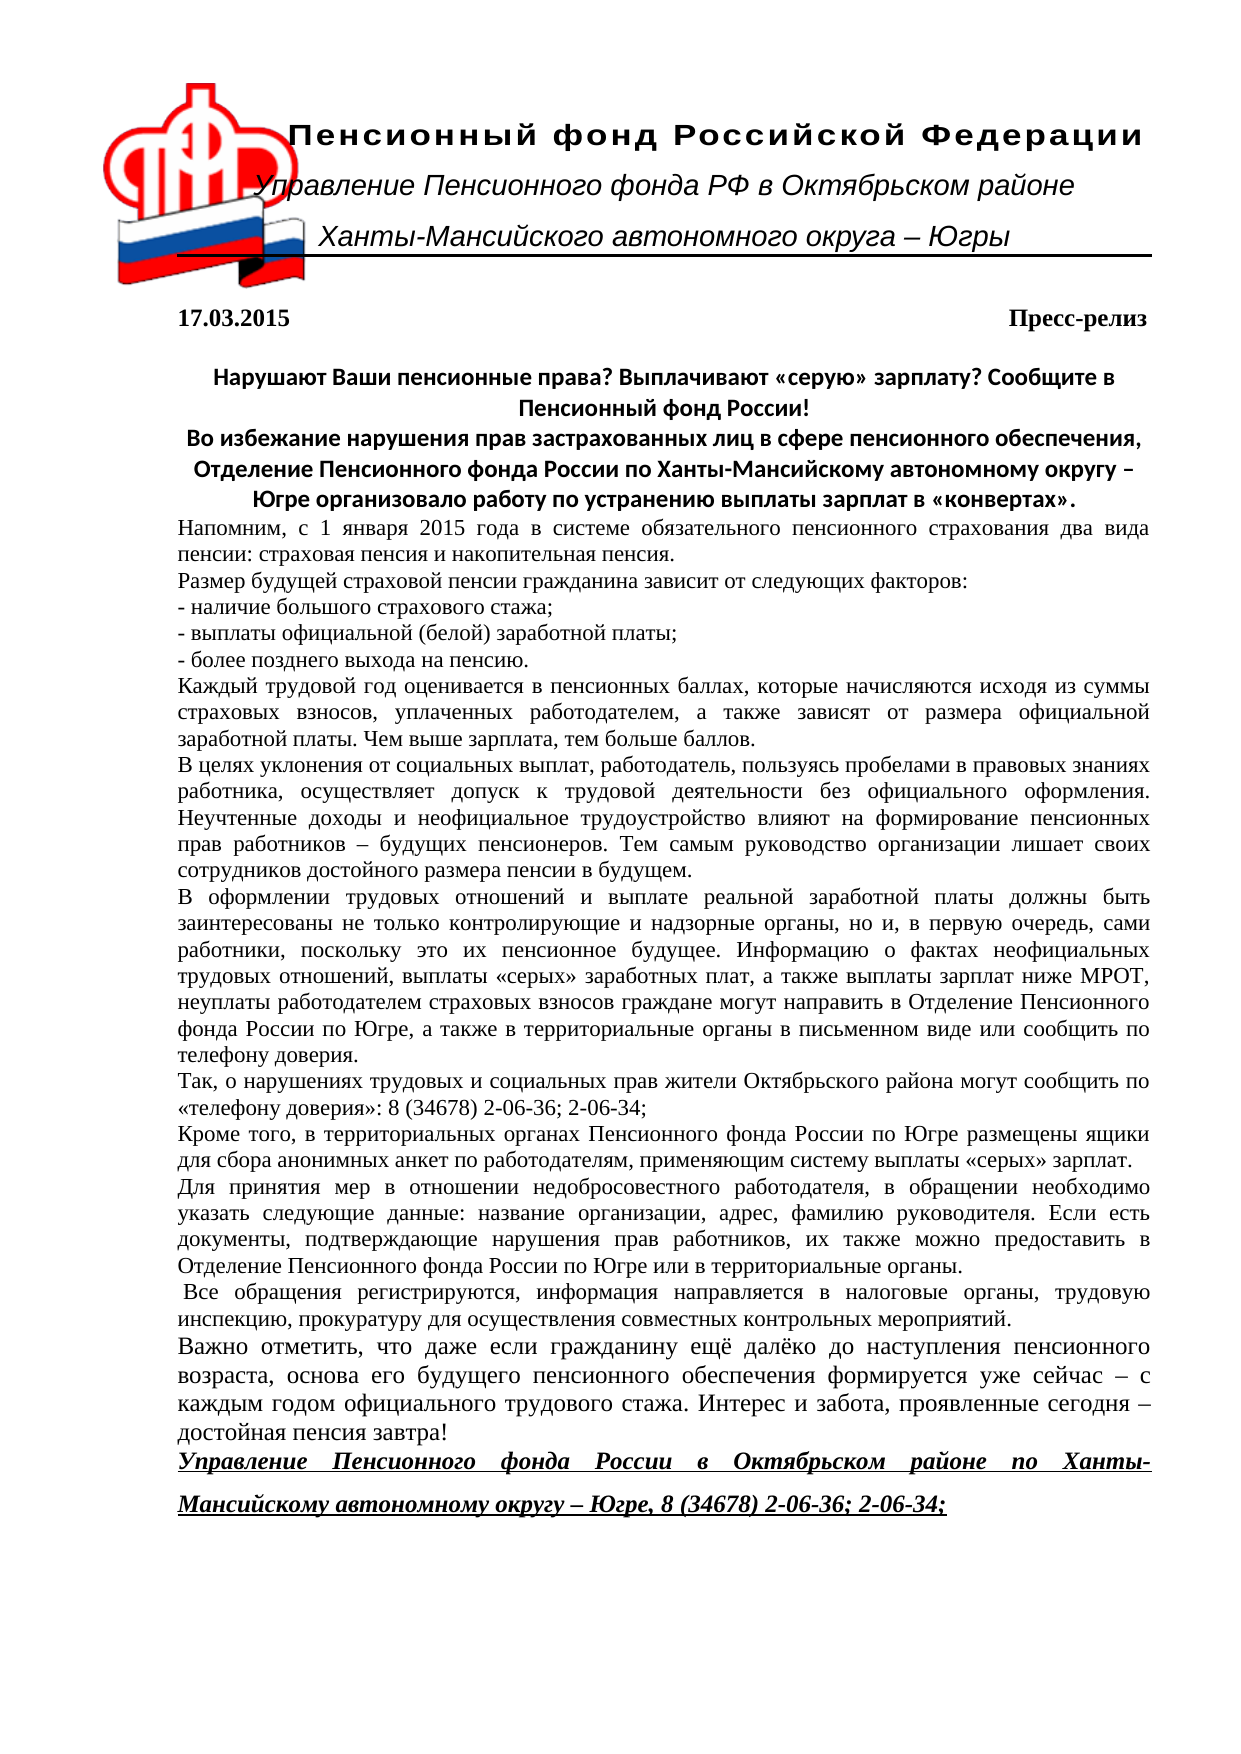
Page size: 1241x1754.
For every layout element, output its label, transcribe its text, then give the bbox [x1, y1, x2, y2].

text В целях уклонения от социальных выплат, работодатель, пользуясь пробелами в правовых знаниях работника, осуществляет допуск к трудовой деятельности без официального оформления. Неучтенные доходы и неофициальное трудоустройство влияют на формирование пенсионных прав работников – будущих пенсионеров. Тем самым руководство организации лишает своих сотрудников достойного размера пенсии в будущем. [177, 751, 1152, 883]
text - наличие большого страхового стажа; [177, 593, 1152, 619]
text Кроме того, в территориальных органах Пенсионного фонда России по Югре размещены ящики для сбора анонимных анкет по работодателям, применяющим систему выплаты «серых» зарплат. [177, 1120, 1152, 1173]
subtitle Ханты-Мансийского автономного округа – Югры [177, 219, 1152, 254]
text В оформлении трудовых отношений и выплате реальной заработной платы должны быть заинтересованы не только контролирующие и надзорные органы, но и, в первую очередь, сами работники, поскольку это их пенсионное будущее. Информацию о фактах неофициальных трудовых отношений, выплаты «серых» заработных плат, а также выплаты зарплат ниже МРОТ, неуплаты работодателем страховых взносов граждане могут направить в Отделение Пенсионного фонда России по Югре, а также в территориальные органы в письменном виде или сообщить по телефону доверия. [177, 883, 1152, 1067]
text Важно отметить, что даже если гражданину ещё далёко до наступления пенсионного возраста, основа его будущего пенсионного обеспечения формируется уже сейчас – с каждым годом официального трудового стажа. Интерес и забота, проявленные сегодня – достойная пенсия завтра! [177, 1331, 1152, 1446]
subtitle Управление Пенсионного фонда РФ в Октябрьском районе [177, 168, 1152, 202]
text - более позднего выхода на пенсию. [177, 646, 1152, 672]
picture [102, 83, 306, 290]
subtitle Пенсионный фонд Российской Федерации [177, 118, 1152, 152]
text Все обращения регистрируются, информация направляется в налоговые органы, трудовую инспекцию, прокуратуру для осуществления совместных контрольных мероприятий. [177, 1278, 1152, 1331]
text Для принятия мер в отношении недобросовестного работодателя, в обращении необходимо указать следующие данные: название организации, адрес, фамилию руководителя. Если есть документы, подтверждающие нарушения прав работников, их также можно предоставить в Отделение Пенсионного фонда России по Югре или в территориальные органы. [177, 1173, 1152, 1278]
text Так, о нарушениях трудовых и социальных прав жители Октябрьского района могут сообщить по «телефону доверия»: 8 (34678) 2-06-36; 2-06-34; [177, 1067, 1152, 1120]
text Нарушают Ваши пенсионные права? Выплачивают «серую» зарплату? Сообщите в Пенсионный фонд России! [177, 361, 1152, 422]
text Во избежание нарушения прав застрахованных лиц в сфере пенсионного обеспечения, Отделение Пенсионного фонда России по Ханты-Мансийскому автономному округу – Югре организовало работу по устранению выплаты зарплат в «конвертах». [177, 422, 1152, 514]
text Каждый трудовой год оценивается в пенсионных баллах, которые начисляются исходя из суммы страховых взносов, уплаченных работодателем, а также зависят от размера официальной заработной платы. Чем выше зарплата, тем больше баллов. [177, 672, 1152, 751]
text Управление Пенсионного фонда России в Октябрьском районе по Ханты-Мансийскому автономному округу – Югре, 8 (34678) 2-06-36; 2-06-34; [177, 1446, 1152, 1471]
text Управление Пенсионного фонда России в Октябрьском районе по Ханты-Мансийскому автономному округу – Югре, 8 (34678) 2-06-36; 2-06-34; [177, 1472, 1152, 1518]
text Размер будущей страховой пенсии гражданина зависит от следующих факторов: [177, 567, 1152, 593]
text Напомним, с 1 января 2015 года в системе обязательного пенсионного страхования два вида пенсии: страховая пенсия и накопительная пенсия. [177, 514, 1152, 567]
text - выплаты официальной (белой) заработной платы; [177, 619, 1152, 646]
text 17.03.2015 Пресс-релиз [177, 303, 1152, 332]
